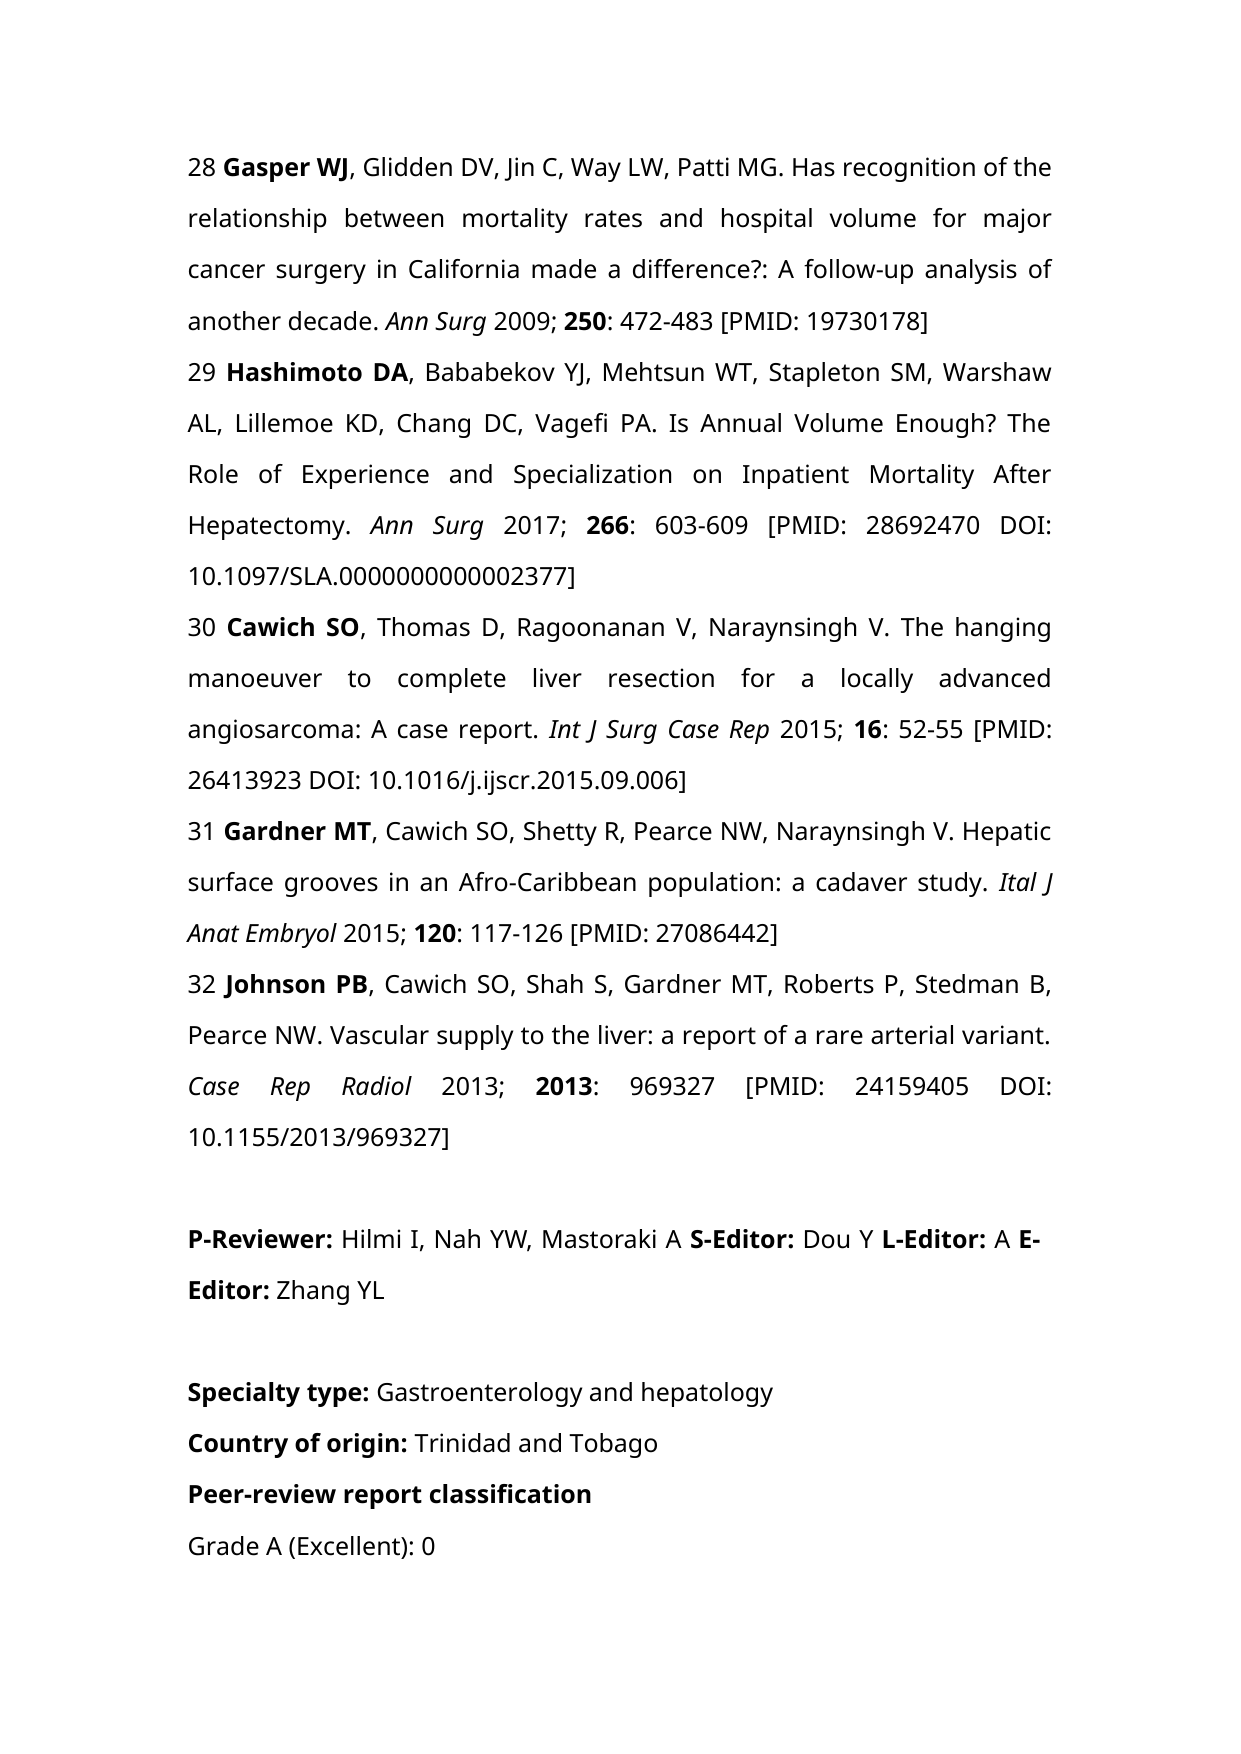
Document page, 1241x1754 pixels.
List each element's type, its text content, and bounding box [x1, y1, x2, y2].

text Peer-review report classification [187, 1477, 1053, 1511]
text Grade A (Excellent): 0 [187, 1528, 1053, 1562]
text Specialty type: Gastroenterology and hepatology [187, 1375, 1053, 1409]
text 29 Hashimoto DA, Bababekov YJ, Mehtsun WT, Stapleton SM, Warshaw AL, Lillemoe KD, Chang DC, Vagefi PA. Is Annual Volume Enough? The Role of Experience and Specialization on Inpatient Mortality After Hepatectomy. Ann Surg 2017; 266: 603-609 [PMID: 28692470 DOI: 10.1097/SLA.0000000000002377] [187, 354, 1053, 592]
text 30 Cawich SO, Thomas D, Ragoonanan V, Naraynsingh V. The hanging manoeuver to complete liver resection for a locally advanced angiosarcoma: A case report. Int J Surg Case Rep 2015; 16: 52-55 [PMID: 26413923 DOI: 10.1016/j.ijscr.2015.09.006] [187, 609, 1053, 797]
text P-Reviewer: Hilmi I, Nah YW, Mastoraki A S-Editor: Dou Y L-Editor: A E-Editor: Zhang YL [187, 1222, 1040, 1307]
text 28 Gasper WJ, Glidden DV, Jin C, Way LW, Patti MG. Has recognition of the relationship between mortality rates and hospital volume for major cancer surgery in California made a difference?: A follow-up analysis of another decade. Ann Surg 2009; 250: 472-483 [PMID: 19730178] [187, 150, 1053, 337]
text 31 Gardner MT, Cawich SO, Shetty R, Pearce NW, Naraynsingh V. Hepatic surface grooves in an Afro-Caribbean population: a cadaver study. Ital J Anat Embryol 2015; 120: 117-126 [PMID: 27086442] [187, 813, 1053, 950]
text Country of origin: Trinidad and Tobago [187, 1426, 1053, 1460]
text 32 Johnson PB, Cawich SO, Shah S, Gardner MT, Roberts P, Stedman B, Pearce NW. Vascular supply to the liver: a report of a rare arterial variant. Case Rep Radiol 2013; 2013: 969327 [PMID: 24159405 DOI: 10.1155/2013/969327] [187, 967, 1053, 1154]
